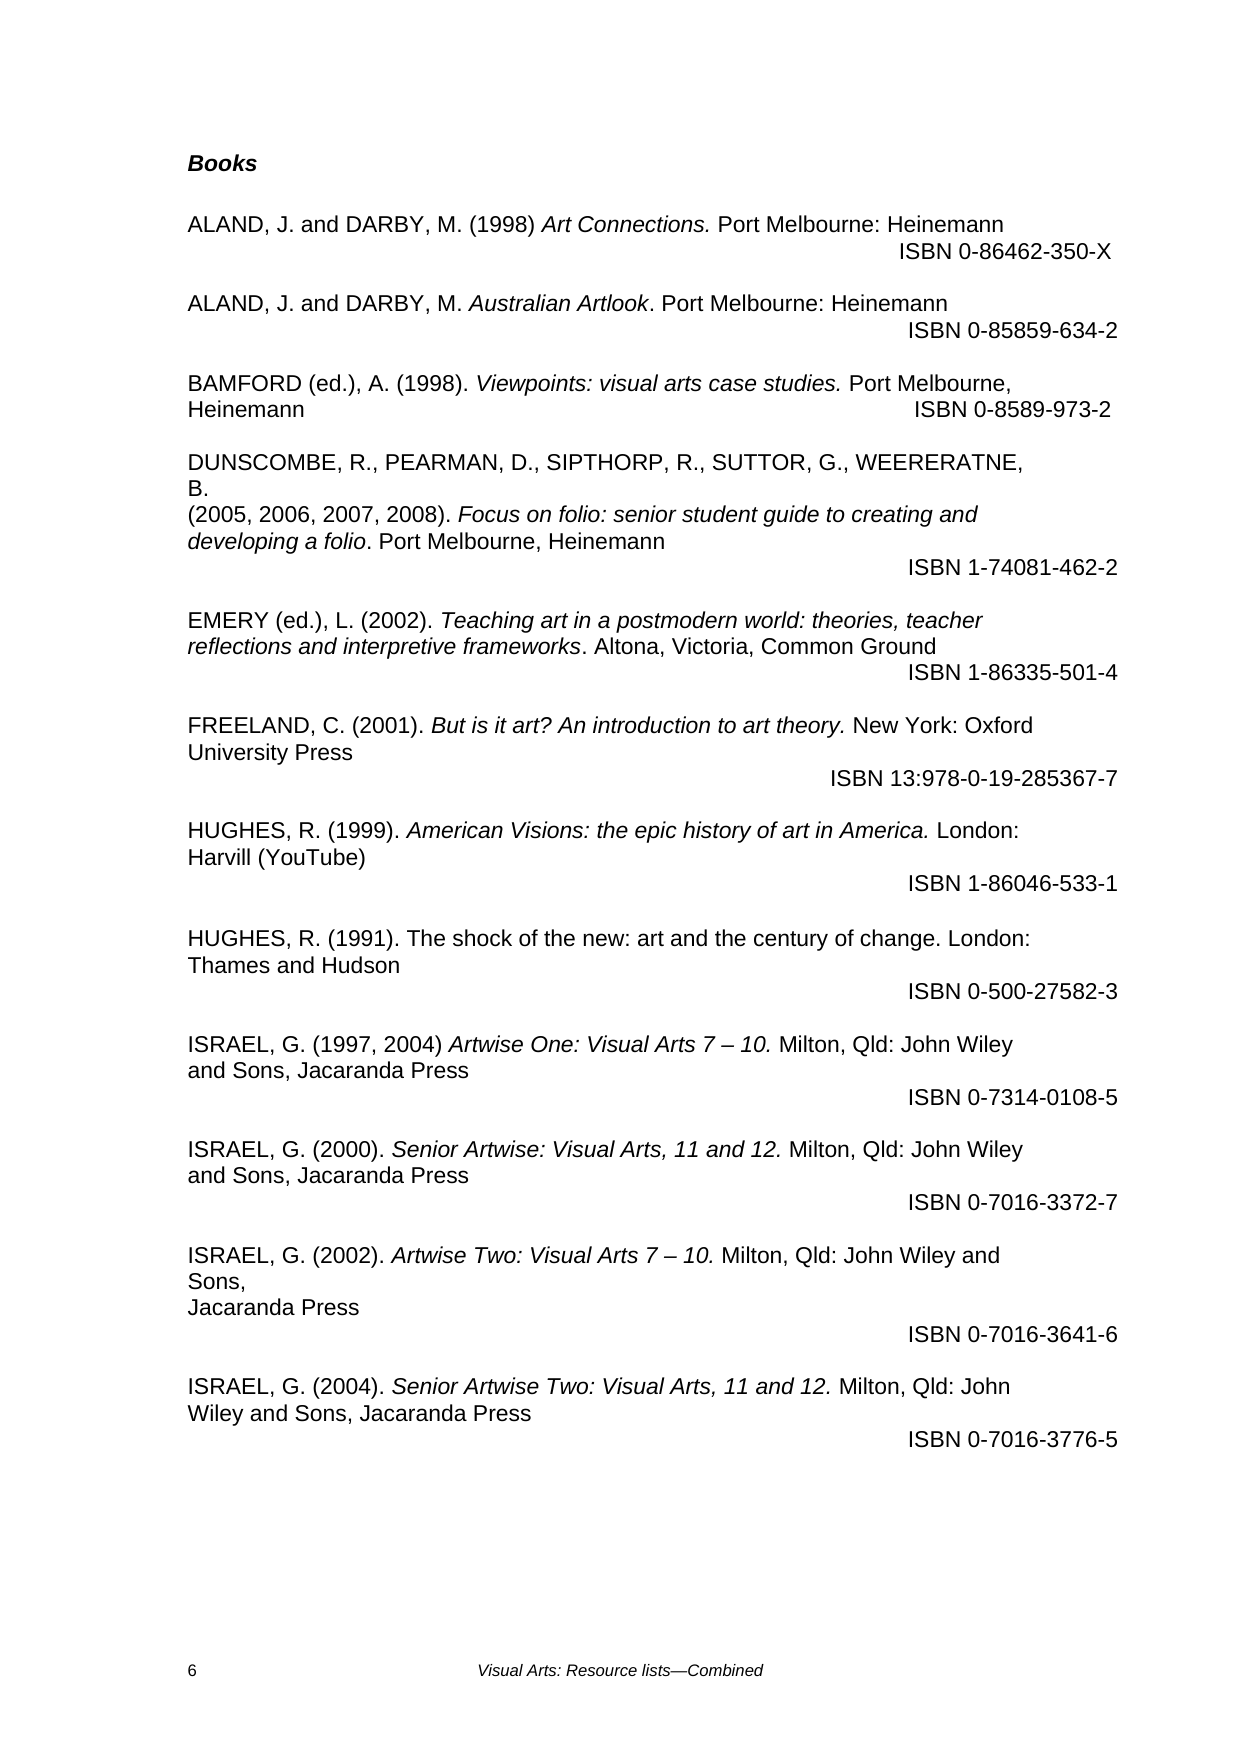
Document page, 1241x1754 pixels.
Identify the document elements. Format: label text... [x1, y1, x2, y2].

text (2005, 2006, 2007, 2008). Focus on folio: senior student guide to creating and developing a folio. Port Melbourne, Heinemann [187, 501, 1048, 554]
text ISBN 0-7314-0108-5 [712, 1083, 1048, 1110]
text Books [187, 150, 1048, 176]
text HUGHES, R. (1999). American Visions: the epic history of art in . : Harvill (YouTube) [187, 817, 1048, 870]
text ISBN 1-86335-501-4 [187, 659, 1048, 686]
text Jacaranda Press [187, 1294, 1048, 1321]
text BAMFORD (ed.), A. (1998). Viewpoints: visual arts case studies. Port Melbourne, Heinemann ISBN 0-8589-973-2 [187, 369, 1048, 422]
text EMERY (ed.), L. (2002). Teaching art in a postmodern world: theories, teacher reflections and interpretive frameworks. , Common Ground [187, 607, 1048, 659]
text ISBN 0-86462-350-X [187, 238, 1048, 264]
text ISRAEL, G. (2000). Senior Artwise: Visual Arts, 11 and 12. Milton, Qld: John Wiley and Sons, Jacaranda Press [187, 1136, 1048, 1189]
text DUNSCOMBE, R., PEARMAN, D., SIPTHORP, R., SUTTOR, G., WEERERATNE, B. [187, 448, 1048, 501]
text ISBN 0-7016-3372-7 [187, 1189, 1048, 1215]
text ISBN 13:978-0-19-285367-7 [187, 765, 1048, 791]
text ISRAEL, G. (2002). Artwise Two: Visual Arts 7 – 10. Milton, Qld: John Wiley and Sons, [187, 1242, 1048, 1294]
text ALAND, J. and DARBY, M. (1998) Art Connections. Port : Heinemann [187, 211, 1048, 238]
text ALAND, J. and DARBY, M. Australian Artlook. Port : Heinemann [187, 290, 1048, 317]
text HUGHES, R. (1991). The shock of the new: art and the century of change. : Thames and [187, 925, 1048, 978]
text ISRAEL, G. (2004). Senior Artwise Two: Visual Arts, 11 and 12. Milton, Qld: John Wiley and Sons, Jacaranda Press [187, 1373, 1048, 1426]
text FREELAND, C. (2001). But is it art? An introduction to art theory. New York: Oxford University Press [187, 712, 1048, 765]
text ISRAEL, G. (1997, 2004) Artwise One: Visual Arts 7 – 10. Milton, Qld: John Wiley and Sons, Jacaranda Press [187, 1031, 1048, 1083]
text ISBN 0-7016-3776-5 [187, 1426, 1048, 1452]
text ISBN 0-85859-634-2 [187, 317, 1048, 343]
text ISBN 1-86046-533-1 [187, 870, 1048, 897]
text ISBN 0-500-27582-3 [187, 978, 1048, 1004]
text ISBN 1-74081-462-2 [187, 554, 1048, 580]
text ISBN 0-7016-3641-6 [187, 1321, 1048, 1347]
